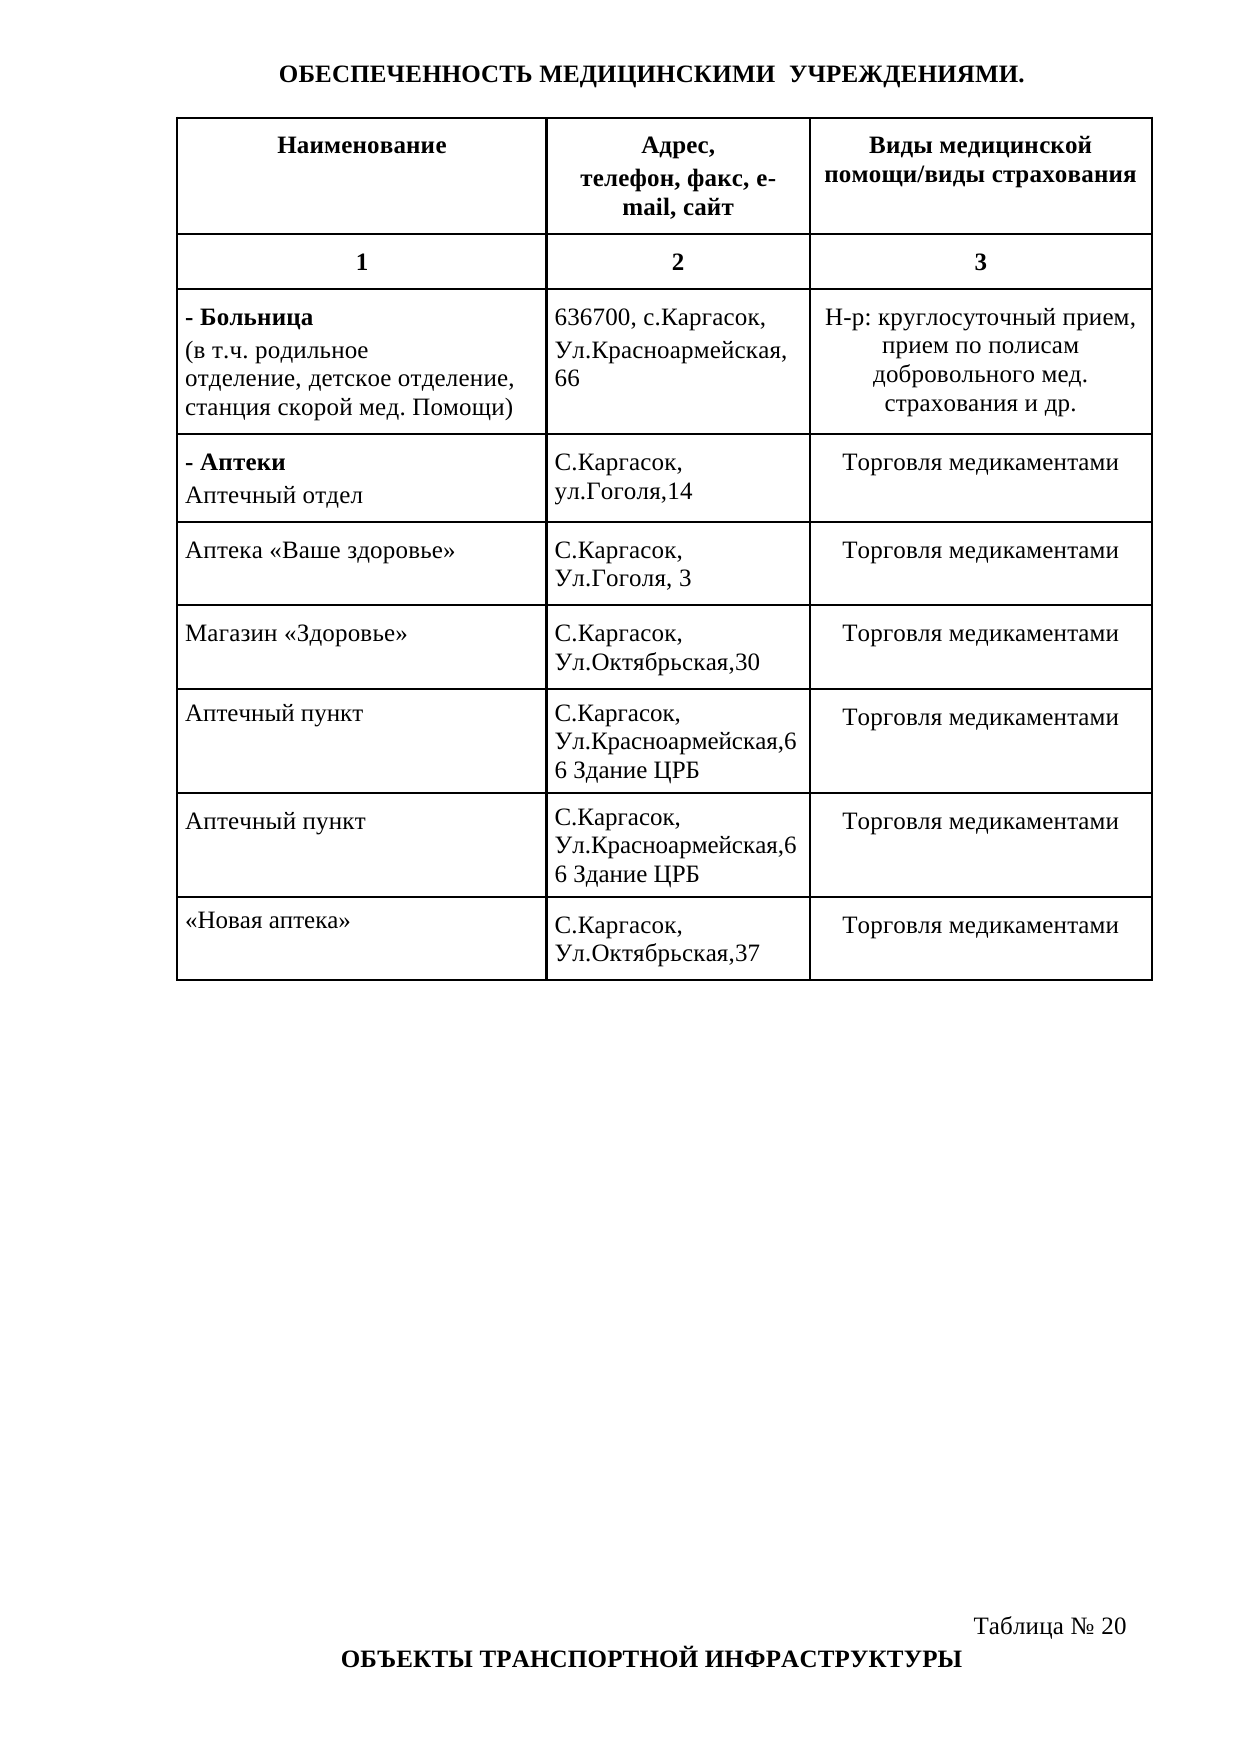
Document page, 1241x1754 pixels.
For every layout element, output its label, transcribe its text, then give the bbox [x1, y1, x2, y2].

table_cell Торговля медикаментами [811, 898, 1151, 979]
table_cell Торговля медикаментами [811, 435, 1151, 521]
table_cell С.Каргасок, Ул.Красноармейская,66 Здание ЦРБ [548, 794, 809, 896]
table_cell Торговля медикаментами [811, 794, 1151, 896]
text ОБЕСПЕЧЕННОСТЬ МЕДИЦИНСКИМИ УЧРЕЖДЕНИЯМИ. [177, 59, 1126, 88]
table_cell С.Каргасок, Ул.Красноармейская,66 Здание ЦРБ [548, 690, 809, 792]
table_cell С.Каргасок, Ул.Гоголя, 3 [548, 523, 809, 604]
table_cell Магазин «Здоровье» [178, 606, 545, 688]
table_cell Торговля медикаментами [811, 606, 1151, 688]
text Таблица № 20 [177, 1611, 1126, 1640]
table_cell Аптечный пункт [178, 690, 545, 792]
table_cell Аптечный пункт [178, 794, 545, 896]
table_cell 1 [178, 235, 545, 288]
table_cell С.Каргасок, Ул.Октябрьская,30 [548, 606, 809, 688]
table_cell 3 [811, 235, 1151, 288]
table_cell 2 [548, 235, 809, 288]
text ОБЪЕКТЫ ТРАНСПОРТНОЙ ИНФРАСТРУКТУРЫ [177, 1644, 1126, 1673]
table_cell - Аптеки Аптечный отдел [178, 435, 545, 521]
table_cell 636700, с.Каргасок, Ул.Красноармейская, 66 [548, 290, 809, 433]
table_cell Аптека «Ваше здоровье» [178, 523, 545, 604]
table_cell - Больница (в т.ч. родильное отделение, детское отделение, станция скорой мед. Помощи) [178, 290, 545, 433]
table_cell Н-р: круглосуточный прием, прием по полисам добровольного мед. страхования и др. [811, 290, 1151, 433]
table_cell С.Каргасок, ул.Гоголя,14 [548, 435, 809, 521]
table_cell С.Каргасок, Ул.Октябрьская,37 [548, 898, 809, 979]
table_header Адрес, телефон, факс, e-mail, сайт [548, 119, 809, 233]
table_header Виды медицинской помощи/виды страхования [811, 119, 1151, 233]
table_cell Торговля медикаментами [811, 690, 1151, 792]
table_cell «Новая аптека» [178, 898, 545, 979]
table_header Наименование [178, 119, 545, 233]
table_cell Торговля медикаментами [811, 523, 1151, 604]
